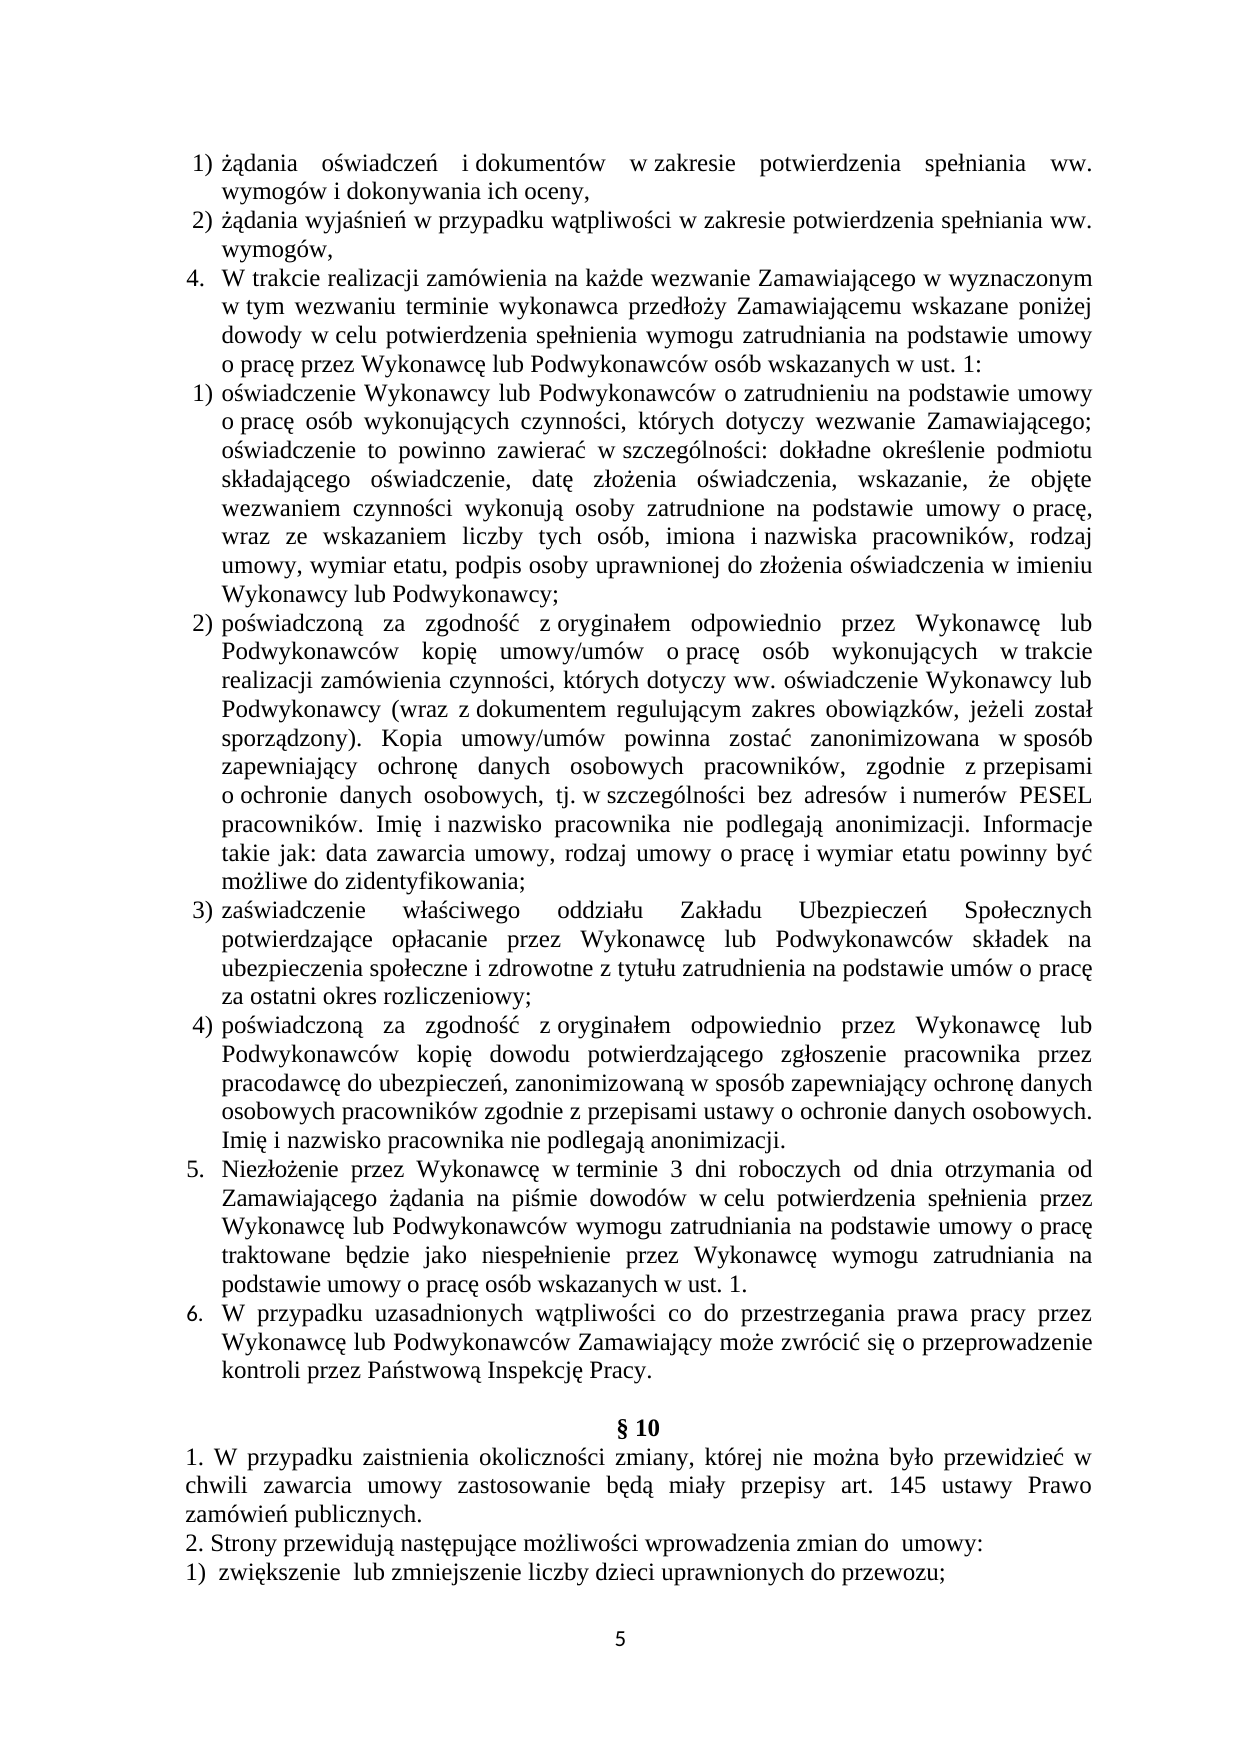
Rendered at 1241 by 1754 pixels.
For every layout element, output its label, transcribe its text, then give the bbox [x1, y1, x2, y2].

list żądania wyjaśnień w przypadku wątpliwości w zakresie potwierdzenia spełniania ww. wymogów, [192, 205, 1093, 263]
list W trakcie realizacji zamówienia na każde wezwanie Zamawiającego w wyznaczonym w tym wezwaniu terminie wykonawca przedłoży Zamawiającemu wskazane poniżej dowody w celu potwierdzenia spełnienia wymogu zatrudniania na podstawie umowy o pracę przez Wykonawcę lub Podwykonawców osób wskazanych w ust. 1: [186, 263, 1093, 378]
list zaświadczenie właściwego oddziału Zakładu Ubezpieczeń Społecznych potwierdzające opłacanie przez Wykonawcę lub Podwykonawców składek na ubezpieczenia społeczne i zdrowotne z tytułu zatrudnienia na podstawie umów o pracę za ostatni okres rozliczeniowy; [192, 895, 1093, 1010]
text 2. Strony przewidują następujące możliwości wprowadzenia zmian do umowy: [148, 1528, 1093, 1557]
list żądania oświadczeń i dokumentów w zakresie potwierdzenia spełniania ww. wymogów i dokonywania ich oceny, [192, 148, 1093, 205]
list poświadczoną za zgodność z oryginałem odpowiednio przez Wykonawcę lub Podwykonawców kopię dowodu potwierdzającego zgłoszenie pracownika przez pracodawcę do ubezpieczeń, zanonimizowaną w sposób zapewniający ochronę danych osobowych pracowników zgodnie z przepisami ustawy o ochronie danych osobowych. Imię i nazwisko pracownika nie podlegają anonimizacji. [192, 1010, 1093, 1154]
text 1. W przypadku zaistnienia okoliczności zmiany, której nie można było przewidzieć w chwili zawarcia umowy zastosowanie będą miały przepisy art. 145 ustawy Prawo zamówień publicznych. [185, 1442, 1093, 1528]
list § 10 [183, 1413, 1093, 1442]
text 1) zwiększenie lub zmniejszenie liczby dzieci uprawnionych do przewozu; [185, 1557, 1093, 1585]
list Niezłożenie przez Wykonawcę w terminie 3 dni roboczych od dnia otrzymania od Zamawiającego żądania na piśmie dowodów w celu potwierdzenia spełnienia przez Wykonawcę lub Podwykonawców wymogu zatrudniania na podstawie umowy o pracę traktowane będzie jako niespełnienie przez Wykonawcę wymogu zatrudniania na podstawie umowy o pracę osób wskazanych w ust. 1. [186, 1154, 1093, 1298]
list oświadczenie Wykonawcy lub Podwykonawców o zatrudnieniu na podstawie umowy o pracę osób wykonujących czynności, których dotyczy wezwanie Zamawiającego; oświadczenie to powinno zawierać w szczególności: dokładne określenie podmiotu składającego oświadczenie, datę złożenia oświadczenia, wskazanie, że objęte wezwaniem czynności wykonują osoby zatrudnione na podstawie umowy o pracę, wraz ze wskazaniem liczby tych osób, imiona i nazwiska pracowników, rodzaj umowy, wymiar etatu, podpis osoby uprawnionej do złożenia oświadczenia w imieniu Wykonawcy lub Podwykonawcy; [192, 378, 1093, 608]
list W przypadku uzasadnionych wątpliwości co do przestrzegania prawa pracy przez Wykonawcę lub Podwykonawców Zamawiający może zwrócić się o przeprowadzenie kontroli przez Państwową Inspekcję Pracy. [186, 1298, 1093, 1384]
list poświadczoną za zgodność z oryginałem odpowiednio przez Wykonawcę lub Podwykonawców kopię umowy/umów o pracę osób wykonujących w trakcie realizacji zamówienia czynności, których dotyczy ww. oświadczenie Wykonawcy lub Podwykonawcy (wraz z dokumentem regulującym zakres obowiązków, jeżeli został sporządzony). Kopia umowy/umów powinna zostać zanonimizowana w sposób zapewniający ochronę danych osobowych pracowników, zgodnie z przepisami o ochronie danych osobowych, tj. w szczególności bez adresów i numerów PESEL pracowników. Imię i nazwisko pracownika nie podlegają anonimizacji. Informacje takie jak: data zawarcia umowy, rodzaj umowy o pracę i wymiar etatu powinny być możliwe do zidentyfikowania; [192, 608, 1093, 895]
